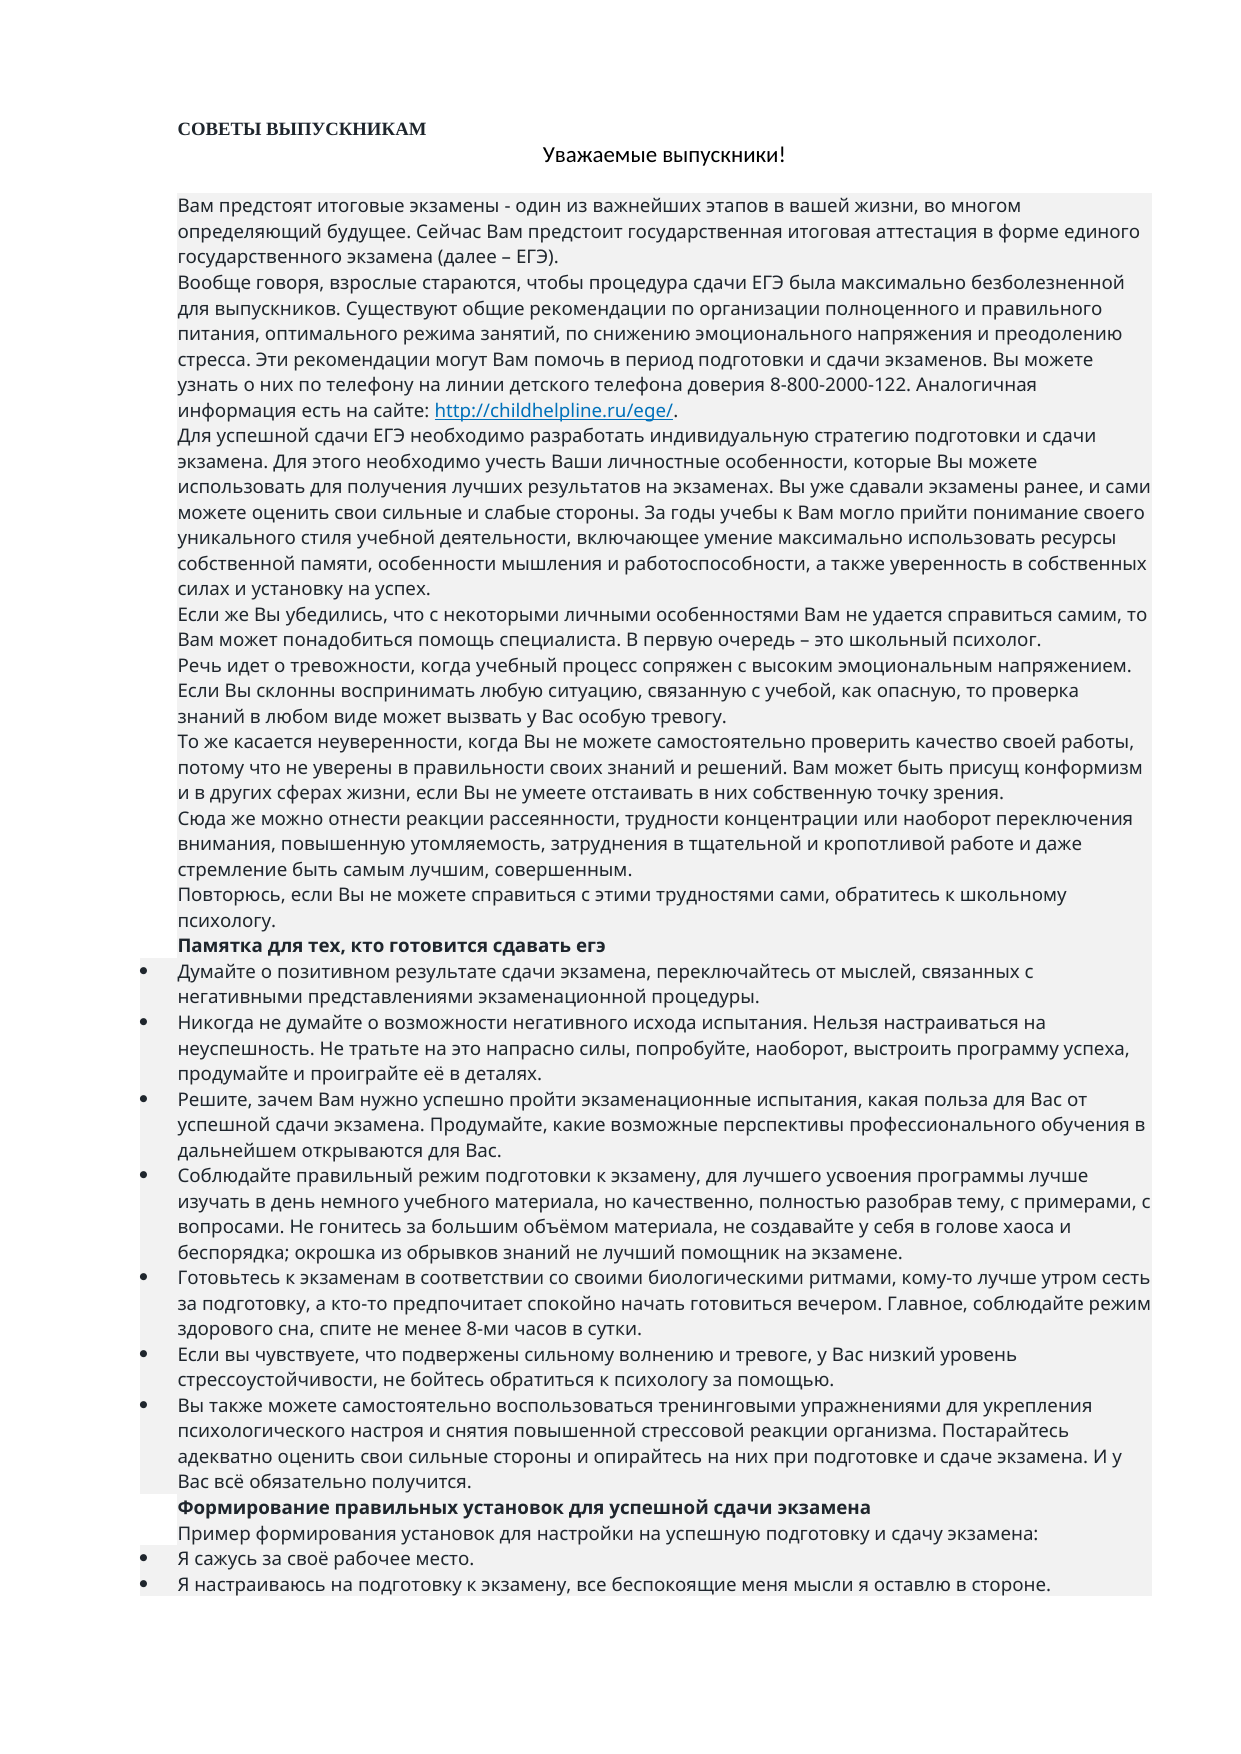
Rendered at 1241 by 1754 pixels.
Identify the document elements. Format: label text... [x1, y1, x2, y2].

list Вы также можете самостоятельно воспользоваться тренинговыми упражнениями для укрепления психологического настроя и снятия повышенной стрессовой реакции организма. Постарайтесь адекватно оценить свои сильные стороны и опирайтесь на них при подготовке и сдаче экзамена. И у Вас всё обязательно получится. [140, 1392, 1152, 1494]
text Памятка для тех, кто готовится сдавать егэ [177, 933, 1152, 958]
list Решите, зачем Вам нужно успешно пройти экзаменационные испытания, какая польза для Вас от успешной сдачи экзамена. Продумайте, какие возможные перспективы профессионального обучения в дальнейшем открываются для Вас. [140, 1086, 1152, 1162]
text Речь идет о тревожности, когда учебный процесс сопряжен с высоким эмоциональным напряжением. Если Вы склонны воспринимать любую ситуацию, связанную с учебой, как опасную, то проверка знаний в любом виде может вызвать у Вас особую тревогу. [177, 652, 1152, 729]
list Никогда не думайте о возможности негативного исхода испытания. Нельзя настраиваться на неуспешность. Не тратьте на это напрасно силы, попробуйте, наоборот, выстроить программу успеха, продумайте и проиграйте её в деталях. [140, 1009, 1152, 1086]
text Вообще говоря, взрослые стараются, чтобы процедура сдачи ЕГЭ была максимально безболезненной для выпускников. Существуют общие рекомендации по организации полноценного и правильного питания, оптимального режима занятий, по снижению эмоционального напряжения и преодолению стресса. Эти рекомендации могут Вам помочь в период подготовки и сдачи экзаменов. Вы можете узнать о них по телефону на линии детского телефона доверия 8-800-2000-122. Аналогичная информация есть на сайте: http://childhelpline.ru/ege/. [177, 269, 1152, 422]
list Готовьтесь к экзаменам в соответствии со своими биологическими ритмами, кому-то лучше утром сесть за подготовку, а кто-то предпочитает спокойно начать готовиться вечером. Главное, соблюдайте режим здорового сна, спите не менее 8-ми часов в сутки. [140, 1264, 1152, 1341]
list Думайте о позитивном результате сдачи экзамена, переключайтесь от мыслей, связанных с негативными представлениями экзаменационной процедуры. [140, 958, 1152, 1009]
text Сюда же можно отнести реакции рассеянности, трудности концентрации или наоборот переключения внимания, повышенную утомляемость, затруднения в тщательной и кропотливой работе и даже стремление быть самым лучшим, совершенным. [177, 805, 1152, 882]
text Формирование правильных установок для успешной сдачи экзамена [177, 1494, 1152, 1520]
text Повторюсь, если Вы не можете справиться с этими трудностями сами, обратитесь к школьному психологу. [177, 882, 1152, 933]
list Соблюдайте правильный режим подготовки к экзамену, для лучшего усвоения программы лучше изучать в день немного учебного материала, но качественно, полностью разобрав тему, с примерами, с вопросами. Не гонитесь за большим объёмом материала, не создавайте у себя в голове хаоса и беспорядка; окрошка из обрывков знаний не лучший помощник на экзамене. [140, 1162, 1152, 1264]
text Уважаемые выпускники! [177, 140, 1152, 168]
list Я сажусь за своё рабочее место. [140, 1545, 1152, 1571]
text То же касается неуверенности, когда Вы не можете самостоятельно проверить качество своей работы, потому что не уверены в правильности своих знаний и решений. Вам может быть присущ конформизм и в других сферах жизни, если Вы не умеете отстаивать в них собственную точку зрения. [177, 729, 1152, 805]
list Если вы чувствуете, что подвержены сильному волнению и тревоге, у Вас низкий уровень стрессоустойчивости, не бойтесь обратиться к психологу за помощью. [140, 1341, 1152, 1392]
text Вам предстоят итоговые экзамены - один из важнейших этапов в вашей жизни, во многом определяющий будущее. Сейчас Вам предстоит государственная итоговая аттестация в форме единого государственного экзамена (далее – ЕГЭ). [177, 193, 1152, 269]
text Если же Вы убедились, что с некоторыми личными особенностями Вам не удается справиться самим, то Вам может понадобиться помощь специалиста. В первую очередь – это школьный психолог. [177, 601, 1152, 652]
text Пример формирования установок для настройки на успешную подготовку и сдачу экзамена: [177, 1520, 1152, 1545]
list Я настраиваюсь на подготовку к экзамену, все беспокоящие меня мысли я оставлю в стороне. [140, 1571, 1152, 1596]
text СОВЕТЫ ВЫПУСКНИКАМ [177, 118, 1152, 140]
text Для успешной сдачи ЕГЭ необходимо разработать индивидуальную стратегию подготовки и сдачи экзамена. Для этого необходимо учесть Ваши личностные особенности, которые Вы можете использовать для получения лучших результатов на экзаменах. Вы уже сдавали экзамены ранее, и сами можете оценить свои сильные и слабые стороны. За годы учебы к Вам могло прийти понимание своего уникального стиля учебной деятельности, включающее умение максимально использовать ресурсы собственной памяти, особенности мышления и работоспособности, а также уверенность в собственных силах и установку на успех. [177, 422, 1152, 601]
